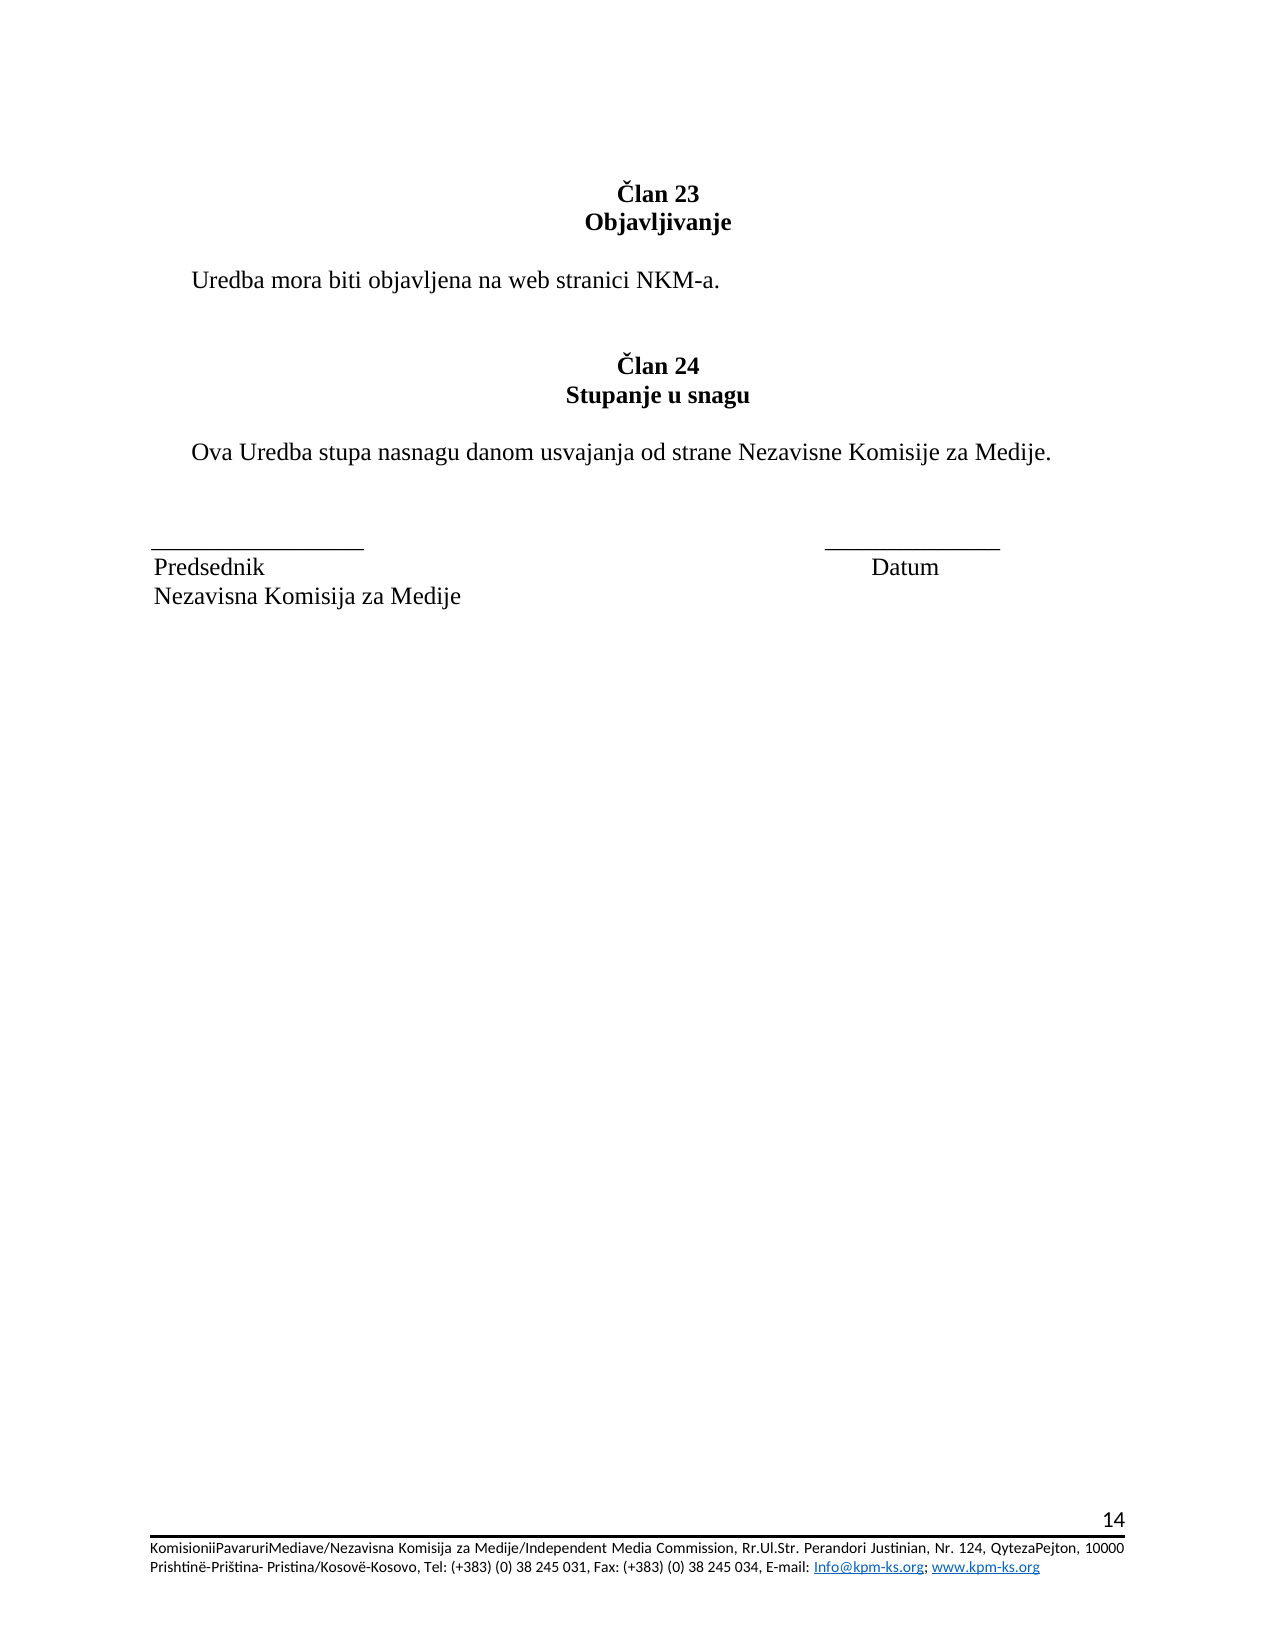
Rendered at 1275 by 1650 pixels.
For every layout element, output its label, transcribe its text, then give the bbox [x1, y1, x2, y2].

text Predsednik Datum [151, 552, 1125, 581]
text Stupanje u snagu [191, 380, 1125, 409]
text Uredba mora biti objavljena na web stranici NKM-a. [191, 265, 1125, 294]
text Ova Uredba stupa nasnagu danom usvajanja od strane Nezavisne Komisije za Medije. [191, 437, 1125, 466]
text Nezavisna Komisija za Medije [151, 581, 1125, 610]
text Član 23 [191, 179, 1125, 207]
text Član 24 [191, 351, 1125, 380]
text Objavljivanje [191, 207, 1125, 236]
text _________________ ______________ [151, 524, 1125, 552]
